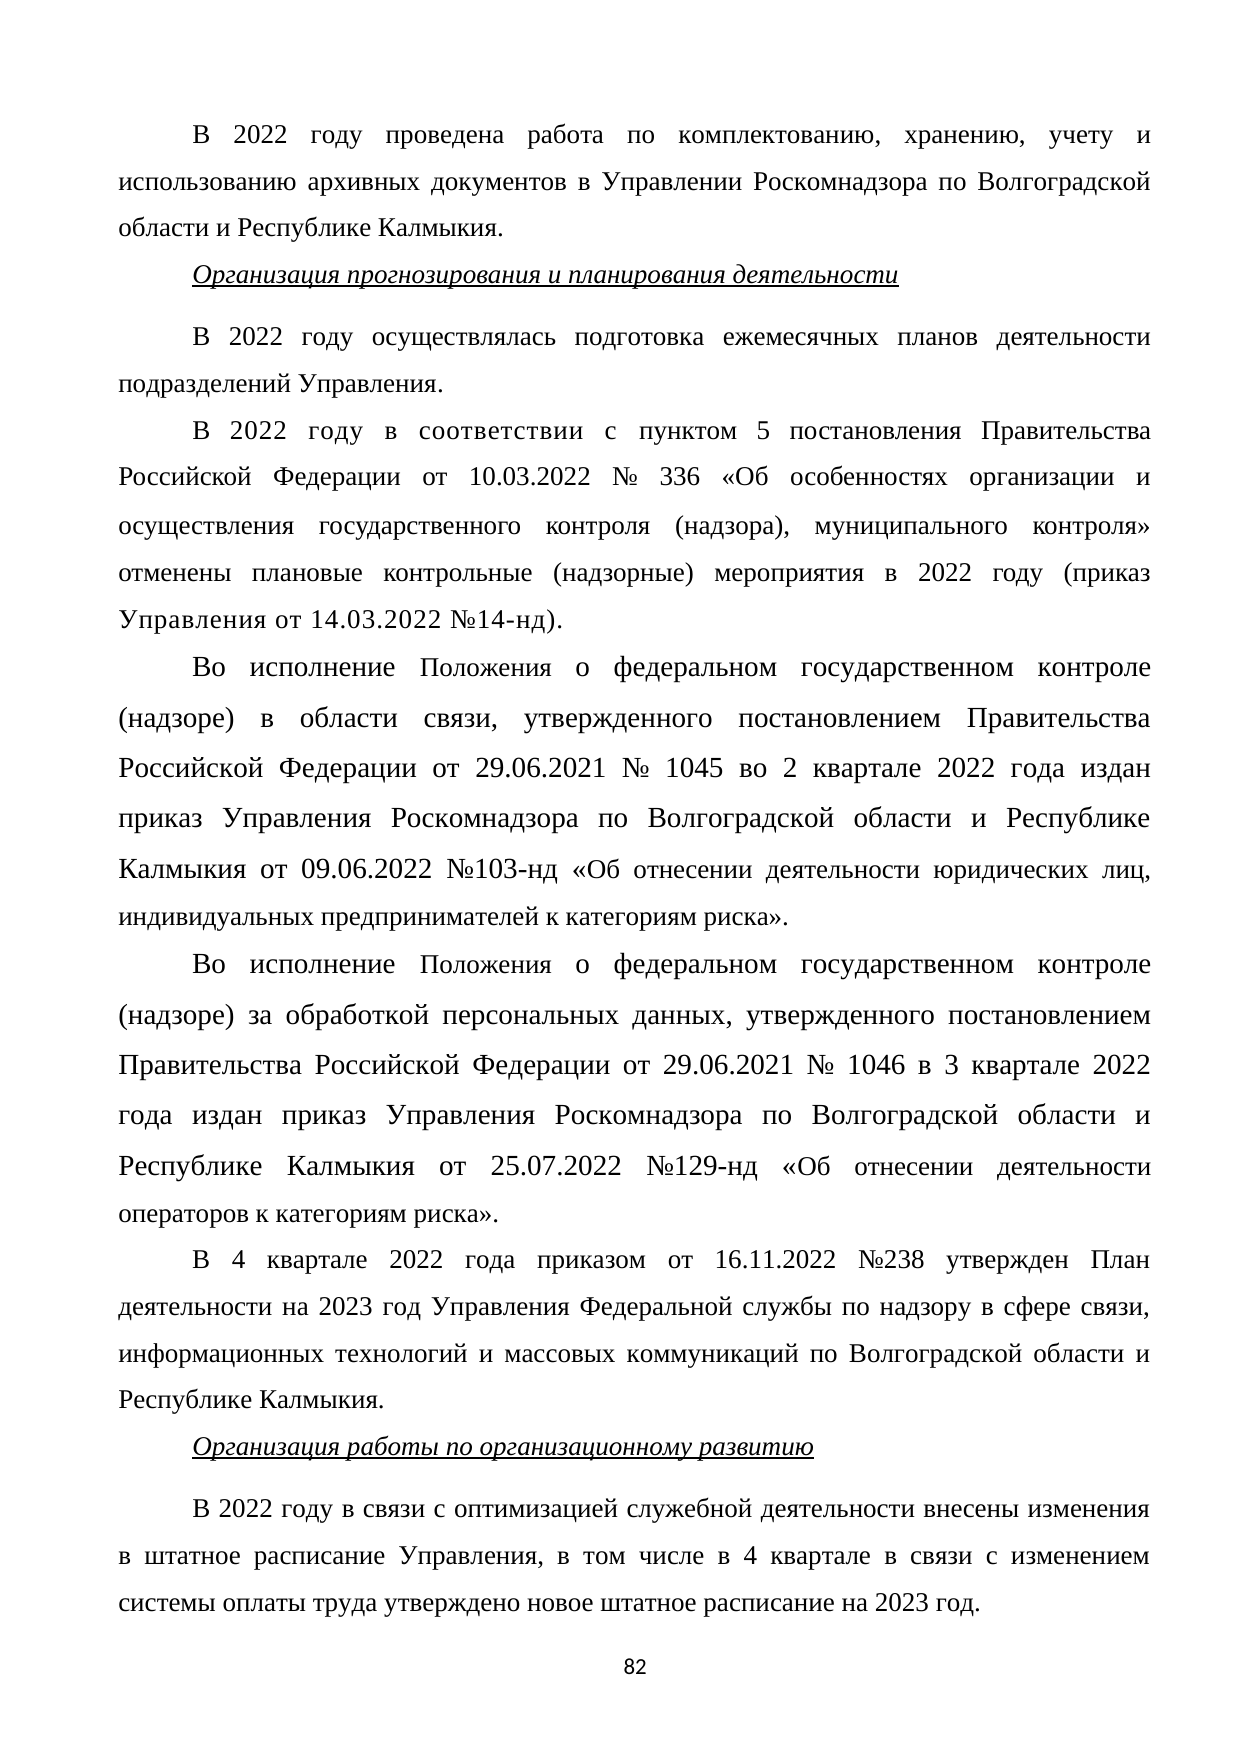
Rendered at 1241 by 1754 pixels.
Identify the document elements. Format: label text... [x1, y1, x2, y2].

text Организация прогнозирования и планирования деятельности [118, 258, 1152, 289]
text В 2022 году осуществлялась подготовка ежемесячных планов деятельности подразделений Управления. [118, 320, 1152, 398]
text В 2022 году проведена работа по комплектованию, хранению, учету и использованию архивных документов в Управлении Роскомнадзора по Волгоградской области и Республике Калмыкия. [118, 118, 1152, 243]
text В 2022 году в связи с оптимизацией служебной деятельности внесены изменения в штатное расписание Управления, в том числе в 4 квартале в связи с изменением системы оплаты труда утверждено новое штатное расписание на 2023 год. [118, 1492, 1152, 1617]
text В 2022 году в соответствии с пунктом 5 постановления Правительства Российской Федерации от 10.03.2022 № 336 «Об особенностях организации и осуществления государственного контроля (надзора), муниципального контроля» отменены плановые контрольные (надзорные) мероприятия в 2022 году (приказ Управления от 14.03.2022 №14-нд). [118, 414, 1152, 634]
text Организация работы по организационному развитию [118, 1430, 1152, 1461]
text Во исполнение Положения о федеральном государственном контроле (надзоре) за обработкой персональных данных, утвержденного постановлением Правительства Российской Федерации от 29.06.2021 № 1046 в 3 квартале 2022 года издан приказ Управления Роскомнадзора по Волгоградской области и Республике Калмыкия от 25.07.2022 №129-нд «Об отнесении деятельности операторов к категориям риска». [118, 946, 1152, 1228]
text В 4 квартале 2022 года приказом от 16.11.2022 №238 утвержден План деятельности на 2023 год Управления Федеральной службы по надзору в сфере связи, информационных технологий и массовых коммуникаций по Волгоградской области и Республике Калмыкия. [118, 1243, 1152, 1414]
text Во исполнение Положения о федеральном государственном контроле (надзоре) в области связи, утвержденного постановлением Правительства Российской Федерации от 29.06.2021 № 1045 во 2 квартале 2022 года издан приказ Управления Роскомнадзора по Волгоградской области и Республике Калмыкия от 09.06.2022 №103-нд «Об отнесении деятельности юридических лиц, индивидуальных предпринимателей к категориям риска». [118, 649, 1152, 931]
